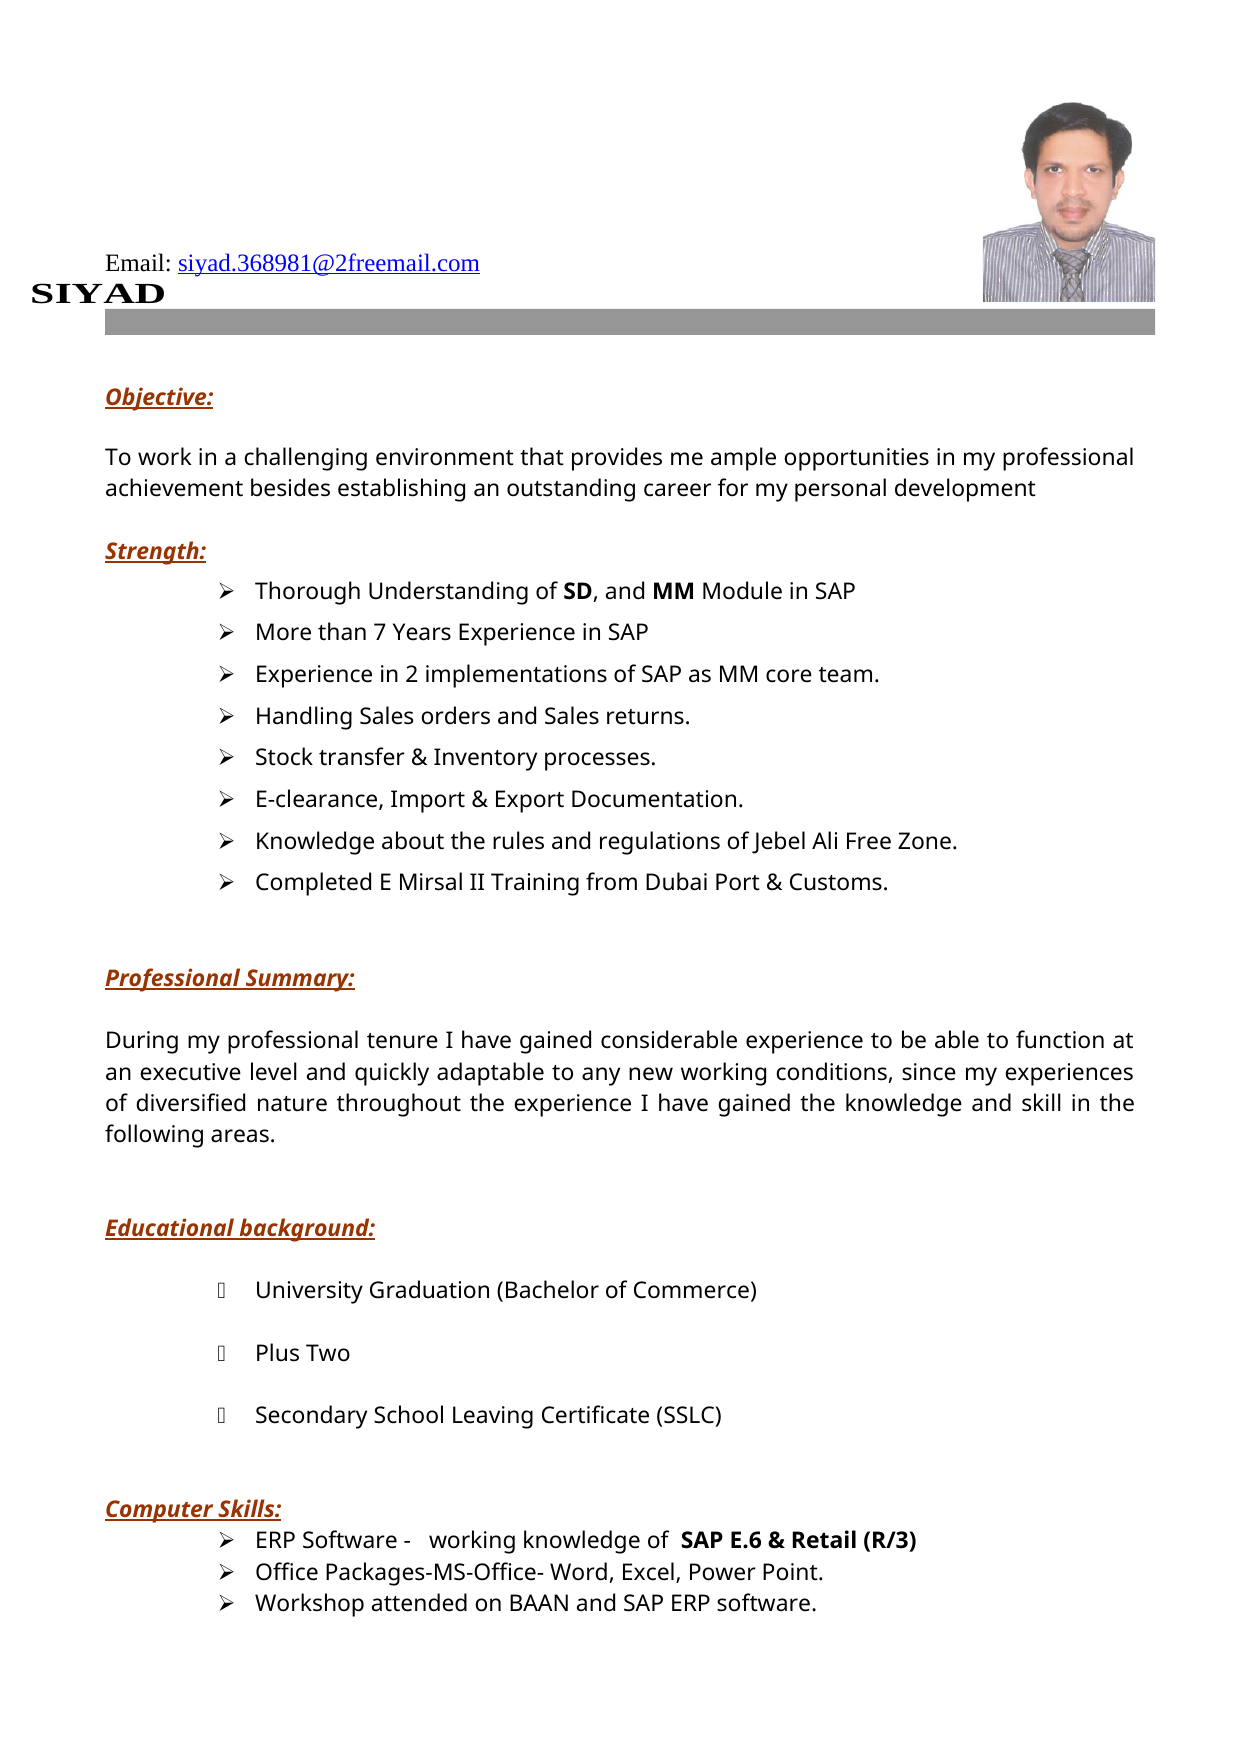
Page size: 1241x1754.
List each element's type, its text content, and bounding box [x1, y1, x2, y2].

text During my professional tenure I have gained considerable experience to be able to function at an executive level and quickly adaptable to any new working conditions, since my experiences of diversified nature throughout the experience I have gained the knowledge and skill in the following areas. [105, 1024, 1136, 1149]
title Stock transfer & Inventory processes. [217, 732, 1135, 774]
list Plus Two [217, 1337, 1135, 1368]
title Office Packages-MS-Office- Word, Excel, Power Point. [217, 1555, 1135, 1587]
picture [982, 88, 1155, 302]
list Secondary School Leaving Certificate (SSLC) [217, 1399, 1135, 1430]
title Handling Sales orders and Sales returns. [217, 691, 1135, 732]
subtitle Professional Summary: [105, 962, 1135, 993]
title E-clearance, Import & Export Documentation. [217, 774, 1135, 816]
text Educational background: [105, 1212, 1135, 1243]
text Objective: [105, 380, 1116, 412]
title Completed E Mirsal II Training from Dubai Port & Customs. [217, 857, 1135, 899]
text Email: siyad.368981@2freemail.com [105, 248, 982, 276]
title Strength: [105, 534, 1135, 566]
title Thorough Understanding of SD, and MM Module in SAP [217, 566, 1135, 607]
subtitle Computer Skills: [105, 1493, 1135, 1524]
text To work in a challenging environment that provides me ample opportunities in my professional achievement besides establishing an outstanding career for my personal development [105, 441, 1136, 503]
list University Graduation (Bachelor of Commerce) [217, 1274, 1135, 1305]
title ERP Software - working knowledge of SAP E.6 & Retail (R/3) [217, 1524, 1135, 1555]
title Knowledge about the rules and regulations of Jebel Ali Free Zone. [217, 816, 1135, 857]
text SIYAD [30, 276, 1135, 310]
title Workshop attended on BAAN and SAP ERP software. [217, 1587, 1135, 1618]
title Experience in 2 implementations of SAP as MM core team. [217, 649, 1135, 691]
title More than 7 Years Experience in SAP [217, 607, 1135, 649]
